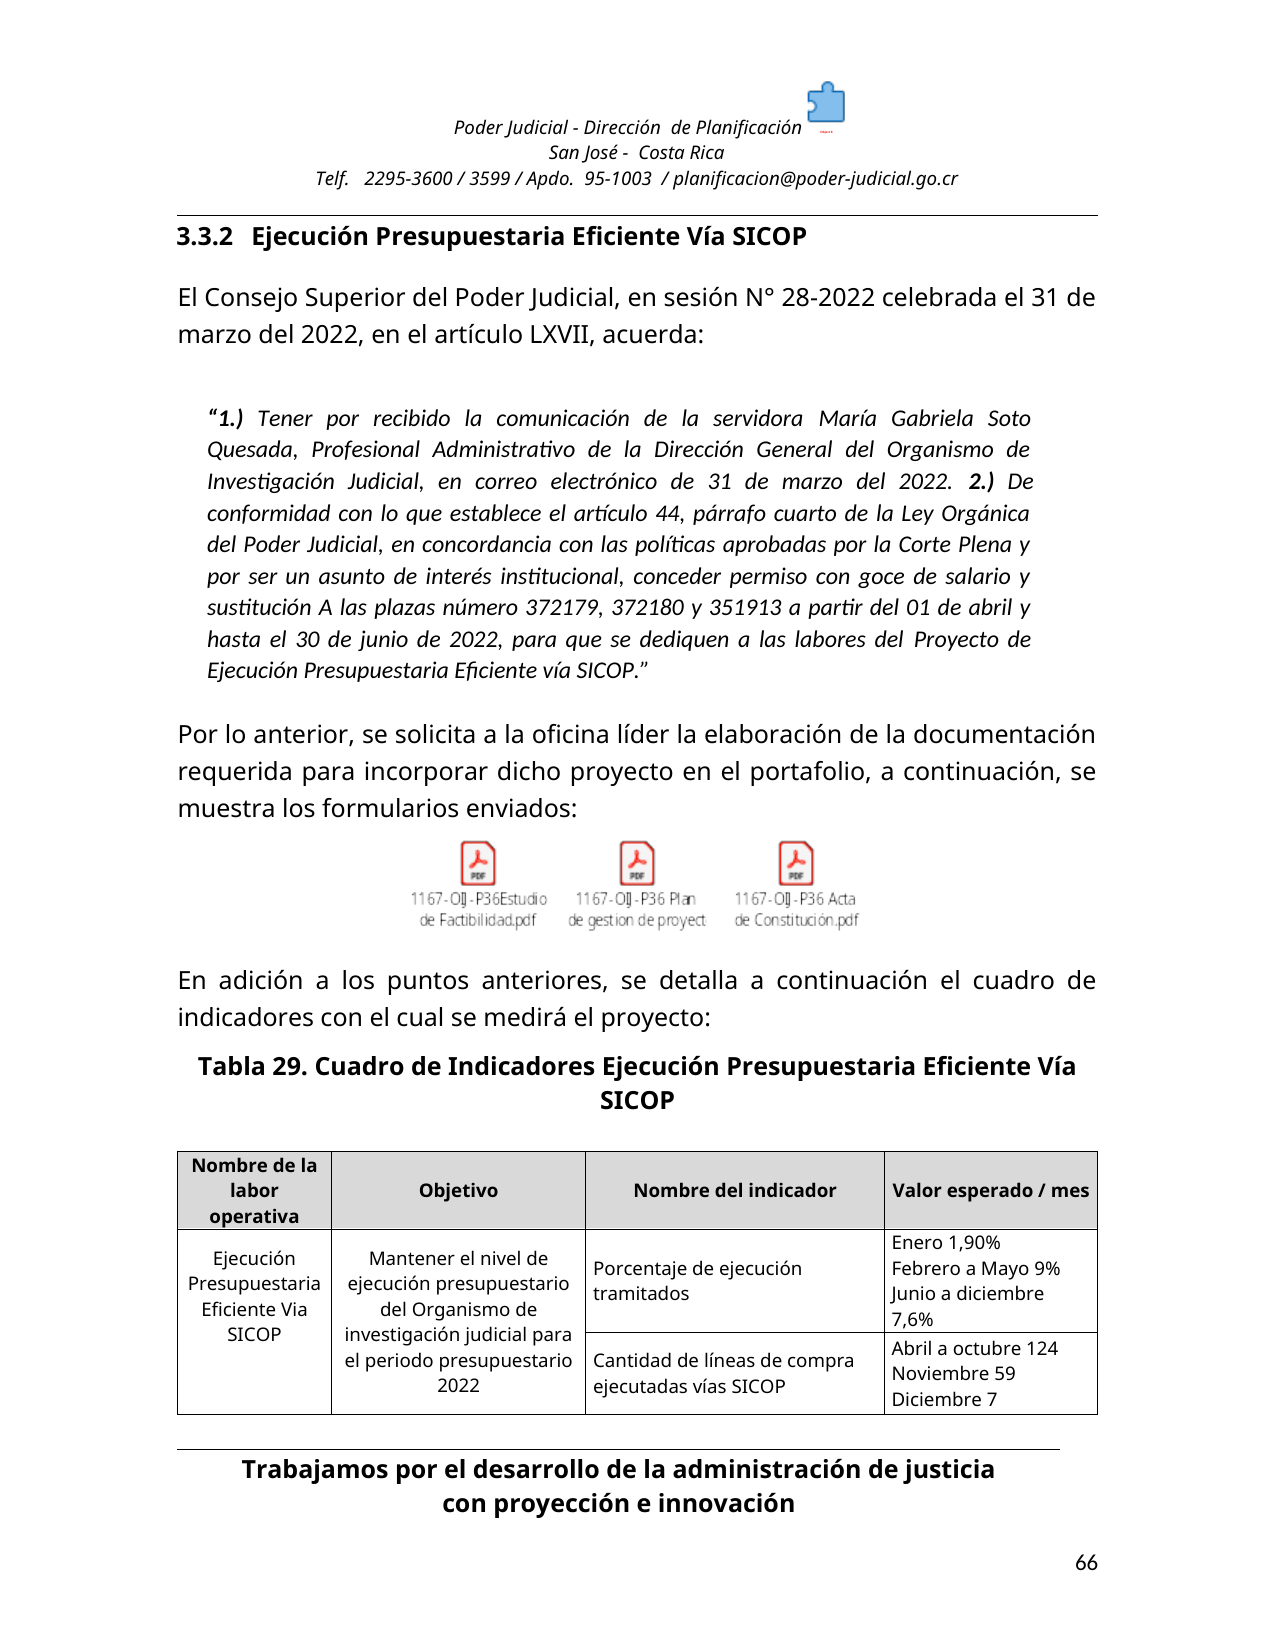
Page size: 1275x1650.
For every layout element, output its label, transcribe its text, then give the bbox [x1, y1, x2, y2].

text “1.) Tener por recibido la comunicación de la servidora María Gabriela Soto Quesada, Profesional Administrativo de la Dirección General del Organismo de Investigación Judicial, en correo electrónico de 31 de marzo del 2022. 2.) De conformidad con lo que establece el artículo 44, párrafo cuarto de la Ley Orgánica del Poder Judicial, en concordancia con las políticas aprobadas por la Corte Plena y por ser un asunto de interés institucional, conceder permiso con goce de salario y sustitución A las plazas número 372179, 372180 y 351913 a partir del 01 de abril y hasta el 30 de junio de 2022, para que se dediquen a las labores del Proyecto de Ejecución Presupuestaria Eficiente vía SICOP.” [207, 403, 1034, 685]
table_cell Abril a octubre 124 Noviembre 59 Diciembre 7 [885, 1333, 1097, 1413]
table_header Objetivo [332, 1152, 585, 1228]
table_cell Cantidad de líneas de compra ejecutadas vías SICOP [586, 1333, 884, 1413]
table_header Nombre del indicador [586, 1152, 884, 1228]
text Tabla 29. Cuadro de Indicadores Ejecución Presupuestaria Eficiente Vía SICOP [177, 1049, 1098, 1117]
text En adición a los puntos anteriores, se detalla a continuación el cuadro de indicadores con el cual se medirá el proyecto: [177, 963, 1098, 1033]
subtitle Ejecución Presupuestaria Eficiente Vía SICOP [176, 218, 1098, 252]
text El Consejo Superior del Poder Judicial, en sesión N° 28-2022 celebrada el 31 de marzo del 2022, en el artículo LXVII, acuerda: [177, 280, 1098, 351]
table_cell Porcentaje de ejecución tramitados [586, 1230, 884, 1332]
text Por lo anterior, se solicita a la oficina líder la elaboración de la documentación requerida para incorporar dicho proyecto en el portafolio, a continuación, se muestra los formularios enviados: [177, 717, 1098, 825]
table_header Nombre de la labor operativa [178, 1152, 331, 1228]
table_cell Ejecución Presupuestaria Eficiente Via SICOP [178, 1230, 331, 1413]
table_cell Enero 1,90% Febrero a Mayo 9% Junio a diciembre 7,6% [885, 1230, 1097, 1332]
table_header Valor esperado / mes [885, 1152, 1097, 1228]
table_cell Mantener el nivel de ejecución presupuestario del Organismo de investigación judicial para el periodo presupuestario 2022 [332, 1230, 585, 1413]
